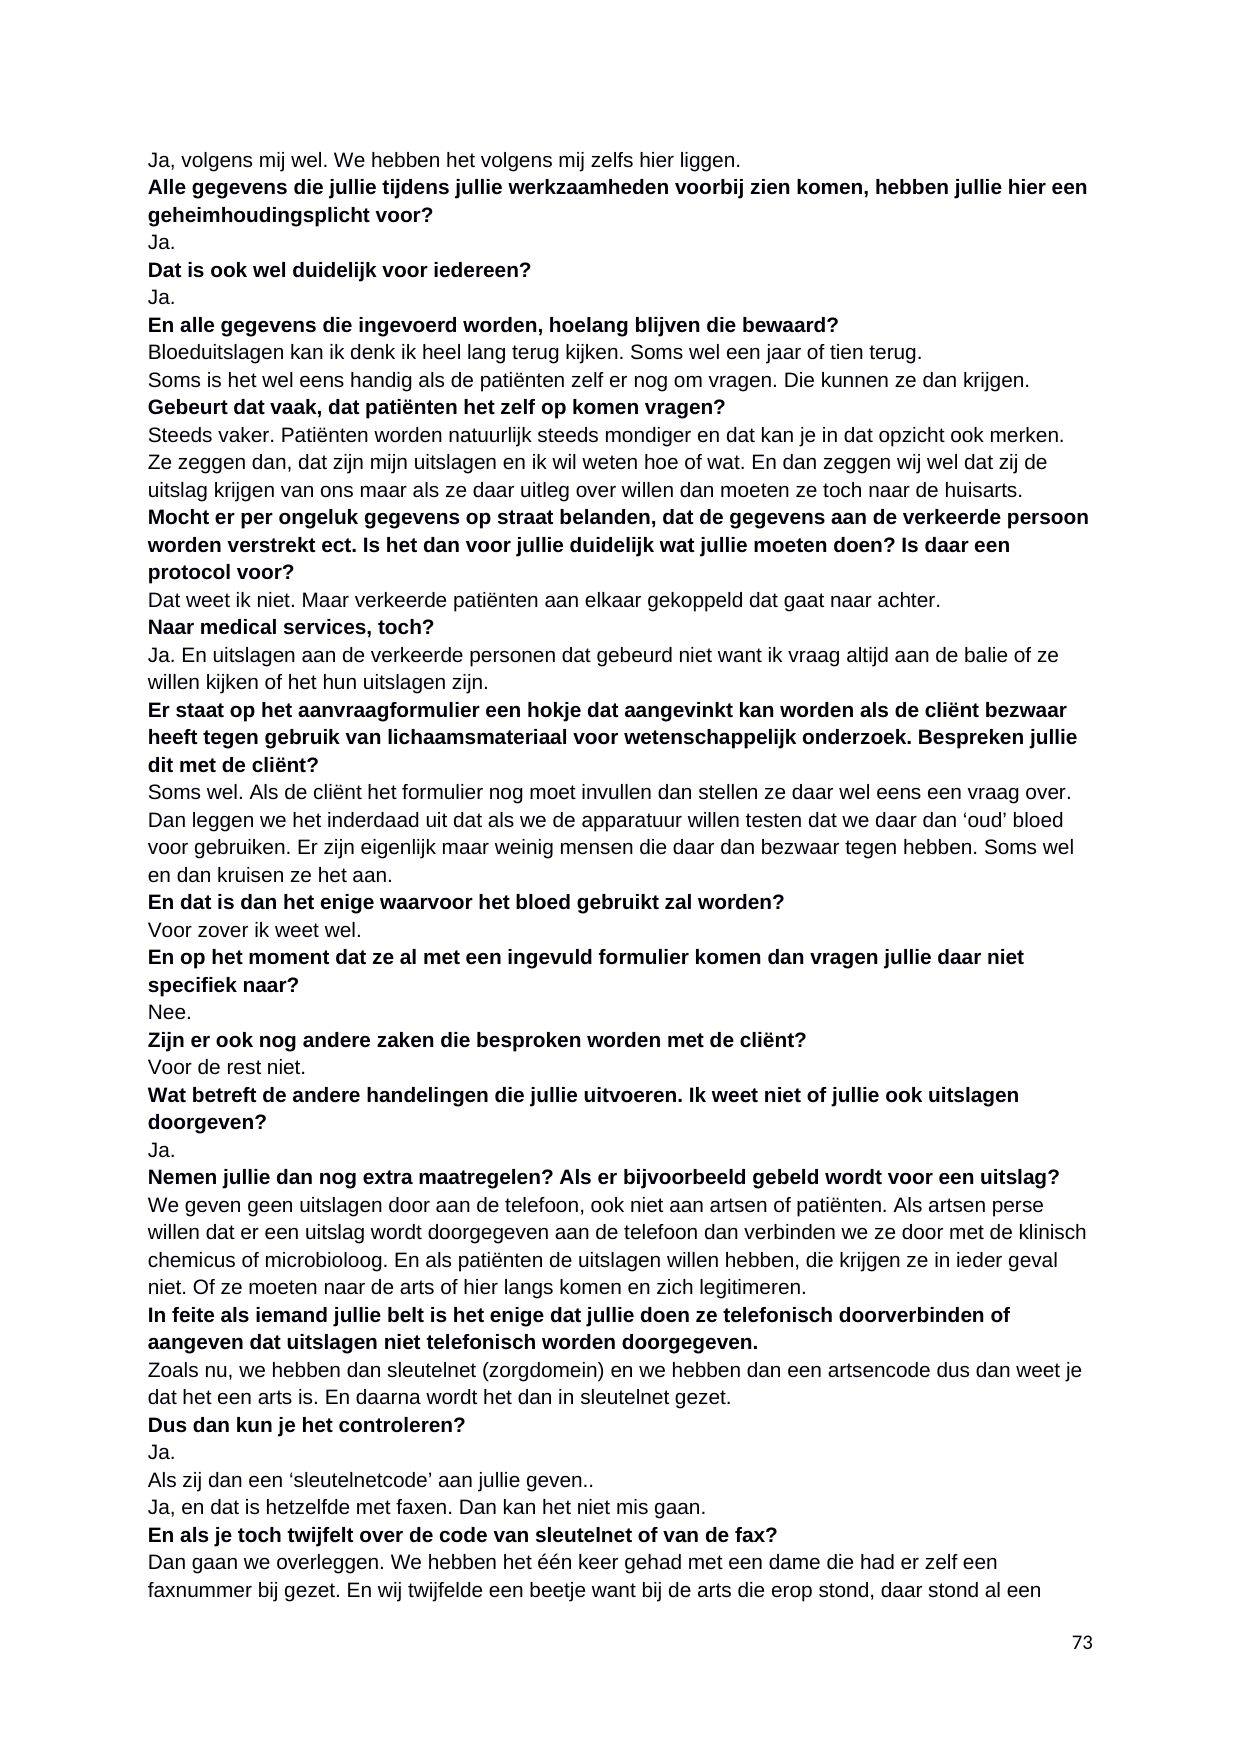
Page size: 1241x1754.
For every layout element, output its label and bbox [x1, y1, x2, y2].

text [148, 148, 1093, 1602]
